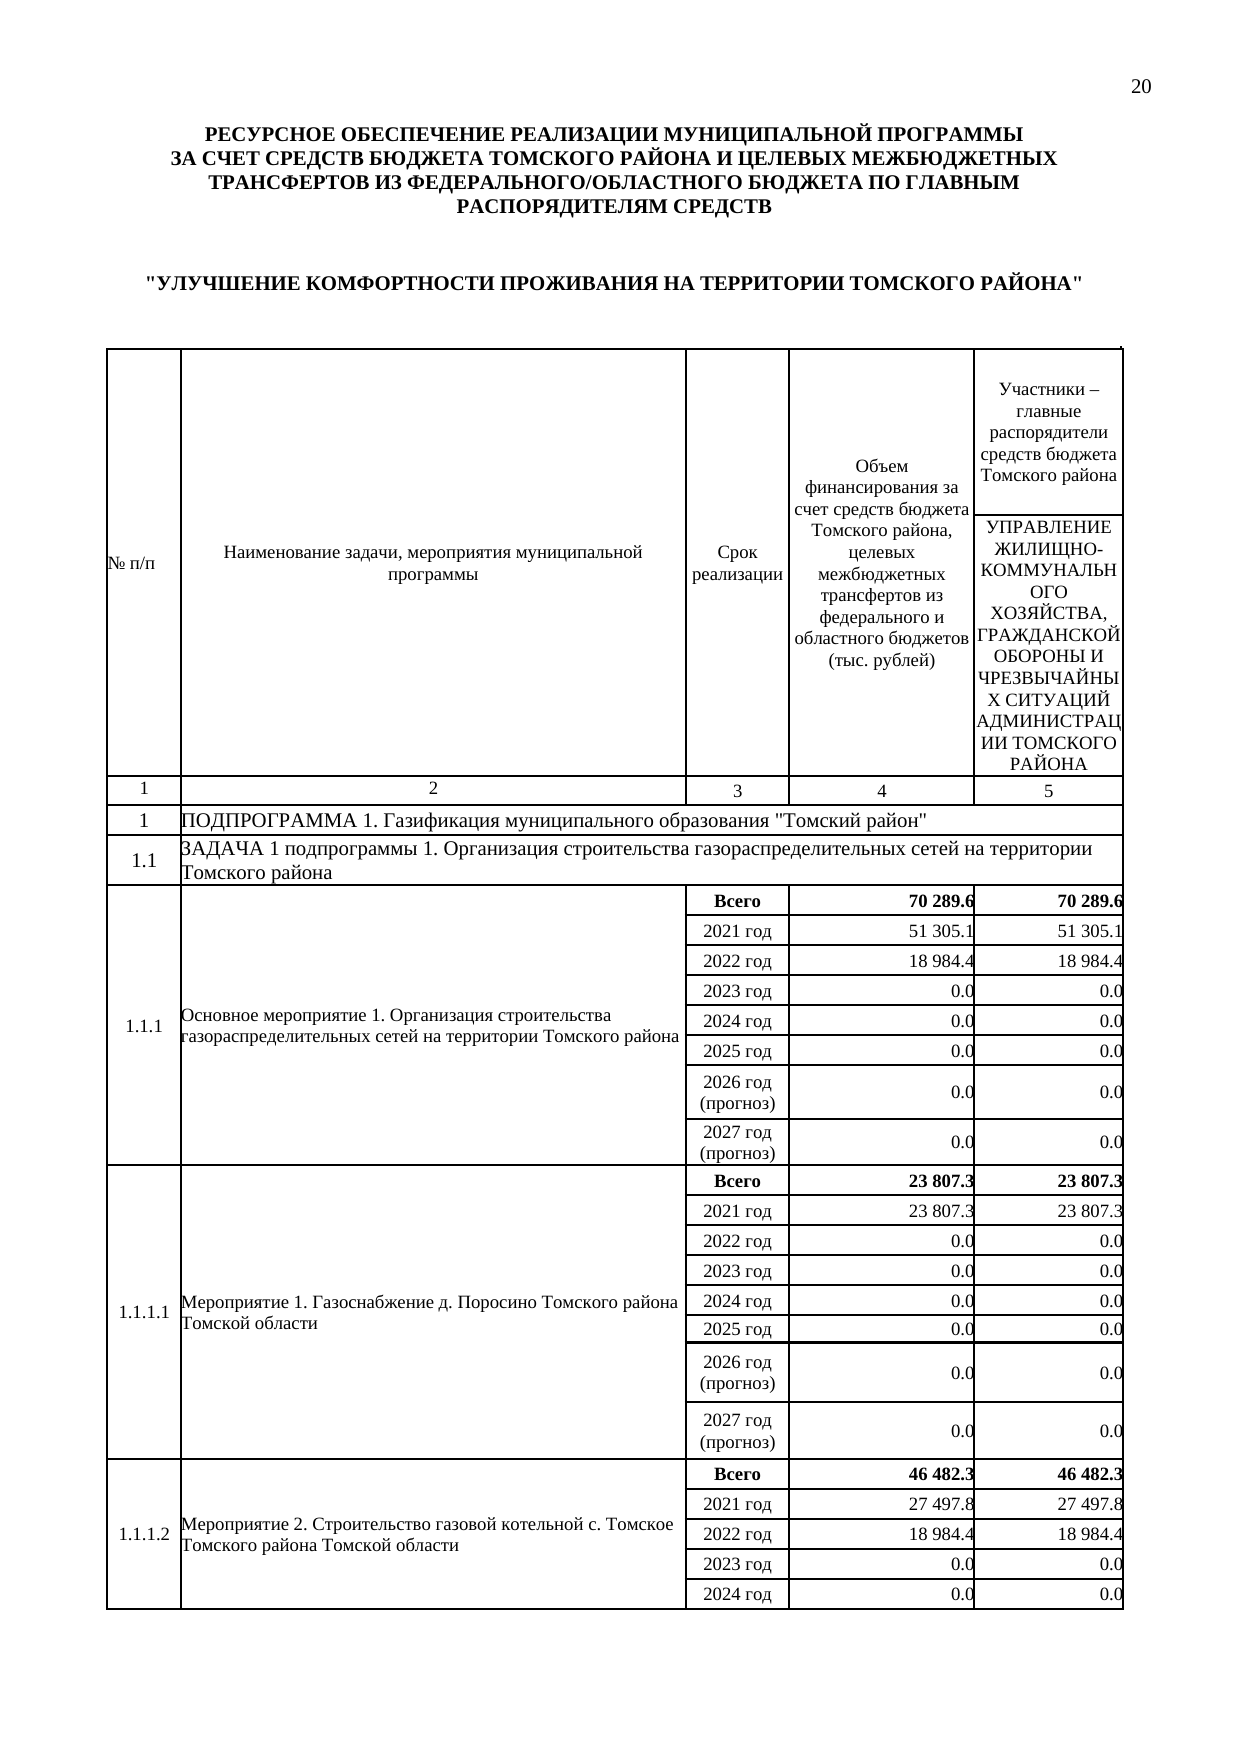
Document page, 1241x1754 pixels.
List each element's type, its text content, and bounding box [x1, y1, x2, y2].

table_cell 2023 год [687, 1256, 788, 1284]
table_cell 2021 год [687, 1196, 788, 1224]
table_cell 2022 год [687, 1520, 788, 1548]
table_cell 3 [687, 777, 788, 804]
table_cell 46 482.3 [975, 1460, 1122, 1488]
table_cell 0.0 [790, 1256, 973, 1284]
table_cell 2025 год [687, 1316, 788, 1341]
table_cell 2027 год (прогноз) [687, 1403, 788, 1458]
table_cell 2024 год [687, 1286, 788, 1314]
table_cell 0.0 [790, 1403, 973, 1458]
table_cell 70 289.6 [790, 886, 973, 914]
table_cell 46 482.3 [790, 1460, 973, 1488]
table_cell УПРАВЛЕНИЕ ЖИЛИЩНО-КОММУНАЛЬНОГО ХОЗЯЙСТВА, ГРАЖДАНСКОЙ ОБОРОНЫ И ЧРЕЗВЫЧАЙНЫХ СИТУАЦИЙ АДМИНИСТРАЦИИ ТОМСКОГО РАЙОНА [975, 516, 1122, 775]
table_cell 0.0 [975, 1550, 1122, 1578]
table_cell Срок реализации [687, 350, 788, 775]
table_cell 1.1.1 [108, 886, 180, 1164]
table_cell 1.1 [108, 836, 180, 884]
table_cell 2 [182, 777, 685, 804]
table_cell 2023 год [687, 1550, 788, 1578]
table_cell 18 984.4 [790, 1520, 973, 1548]
table_cell 0.0 [975, 1256, 1122, 1284]
table_cell 2021 год [687, 916, 788, 944]
table_cell Участники –главные распорядители средств бюджета Томского района [975, 350, 1122, 514]
table_cell Объем финансирования за счет средств бюджета Томского района, целевых межбюджетных трансфертов из федерального и областного бюджетов (тыс. рублей) [790, 350, 973, 775]
table_cell 2022 год [687, 1226, 788, 1254]
table_cell ПОДПРОГРАММА 1. Газификация муниципального образования "Томский район" [182, 806, 1122, 834]
table_cell 0.0 [790, 1066, 973, 1118]
table_cell 2026 год (прогноз) [687, 1344, 788, 1401]
table_cell 1 [108, 806, 180, 834]
table_cell 0.0 [790, 1344, 973, 1401]
table_header РЕСУРСНОЕ ОБЕСПЕЧЕНИЕ РЕАЛИЗАЦИИ МУНИЦИПАЛЬНОЙ ПРОГРАММЫ ЗА СЧЕТ СРЕДСТВ БЮДЖЕТА ТОМСКОГО РАЙОНА И ЦЕЛЕВЫХ МЕЖБЮДЖЕТНЫХ ТРАНСФЕРТОВ ИЗ ФЕДЕРАЛЬНОГО/ОБЛАСТНОГО БЮДЖЕТА ПО ГЛАВНЫМ РАСПОРЯДИТЕЛЯМ СРЕДСТВ [106, 122, 1122, 218]
table_cell 0.0 [790, 1550, 973, 1578]
table_cell 18 984.4 [975, 1520, 1122, 1548]
table_cell 2024 год [687, 1580, 788, 1608]
table_cell 0.0 [975, 1344, 1122, 1401]
table_cell 23 807.3 [975, 1166, 1122, 1194]
table_cell 27 497.8 [975, 1490, 1122, 1518]
table_cell 2024 год [687, 1006, 788, 1034]
table_cell Всего [687, 1460, 788, 1488]
table_cell 0.0 [975, 1066, 1122, 1118]
table_cell 18 984.4 [790, 946, 973, 974]
table_cell 18 984.4 [975, 946, 1122, 974]
table_cell 1 [108, 777, 180, 804]
table_cell 2026 год (прогноз) [687, 1066, 788, 1118]
table_cell 0.0 [790, 1036, 973, 1064]
table_cell 23 807.3 [975, 1196, 1122, 1224]
table_cell 5 [975, 777, 1122, 804]
table_cell № п/п [108, 350, 180, 775]
table_cell 2027 год (прогноз) [687, 1120, 788, 1164]
table_cell 2021 год [687, 1490, 788, 1518]
table_cell 0.0 [790, 1226, 973, 1254]
table_cell 0.0 [975, 1316, 1122, 1341]
table_cell 4 [790, 777, 973, 804]
table_cell 23 807.3 [790, 1196, 973, 1224]
table_cell 1.1.1.1 [108, 1166, 180, 1458]
table_cell 0.0 [975, 1120, 1122, 1164]
table_cell 0.0 [790, 1316, 973, 1341]
table_cell 51 305.1 [790, 916, 973, 944]
table_cell 27 497.8 [790, 1490, 973, 1518]
table_cell Основное мероприятие 1. Организация строительства газораспределительных сетей на территории Томского района [182, 886, 685, 1164]
table_cell 0.0 [790, 1006, 973, 1034]
table_cell 0.0 [975, 1403, 1122, 1458]
table_cell Наименование задачи, мероприятия муниципальной программы [182, 350, 685, 775]
table_cell 23 807.3 [790, 1166, 973, 1194]
table_cell 0.0 [790, 1120, 973, 1164]
table_cell 1.1.1.2 [108, 1460, 180, 1608]
table_cell 0.0 [790, 1286, 973, 1314]
table_cell 51 305.1 [975, 916, 1122, 944]
table_cell Мероприятие 2. Строительство газовой котельной с. Томское Томского района Томской области [182, 1460, 685, 1608]
table_cell 0.0 [790, 1580, 973, 1608]
table_cell Всего [687, 1166, 788, 1194]
table_cell 2023 год [687, 976, 788, 1004]
table_cell 0.0 [975, 1286, 1122, 1314]
table_cell Всего [687, 886, 788, 914]
table_cell 0.0 [975, 976, 1122, 1004]
table_cell 0.0 [790, 976, 973, 1004]
table_cell Мероприятие 1. Газоснабжение д. Поросино Томского района Томской области [182, 1166, 685, 1458]
table_cell 2025 год [687, 1036, 788, 1064]
table_cell 2022 год [687, 946, 788, 974]
table_cell ЗАДАЧА 1 подпрограммы 1. Организация строительства газораспределительных сетей на территории Томского района [182, 836, 1122, 884]
table_cell 0.0 [975, 1036, 1122, 1064]
table_cell 0.0 [975, 1226, 1122, 1254]
table_cell 70 289.6 [975, 886, 1122, 914]
table_cell 0.0 [975, 1580, 1122, 1608]
table_cell 0.0 [975, 1006, 1122, 1034]
table_cell "УЛУЧШЕНИЕ КОМФОРТНОСТИ ПРОЖИВАНИЯ НА ТЕРРИТОРИИ ТОМСКОГО РАЙОНА" [106, 218, 1122, 348]
